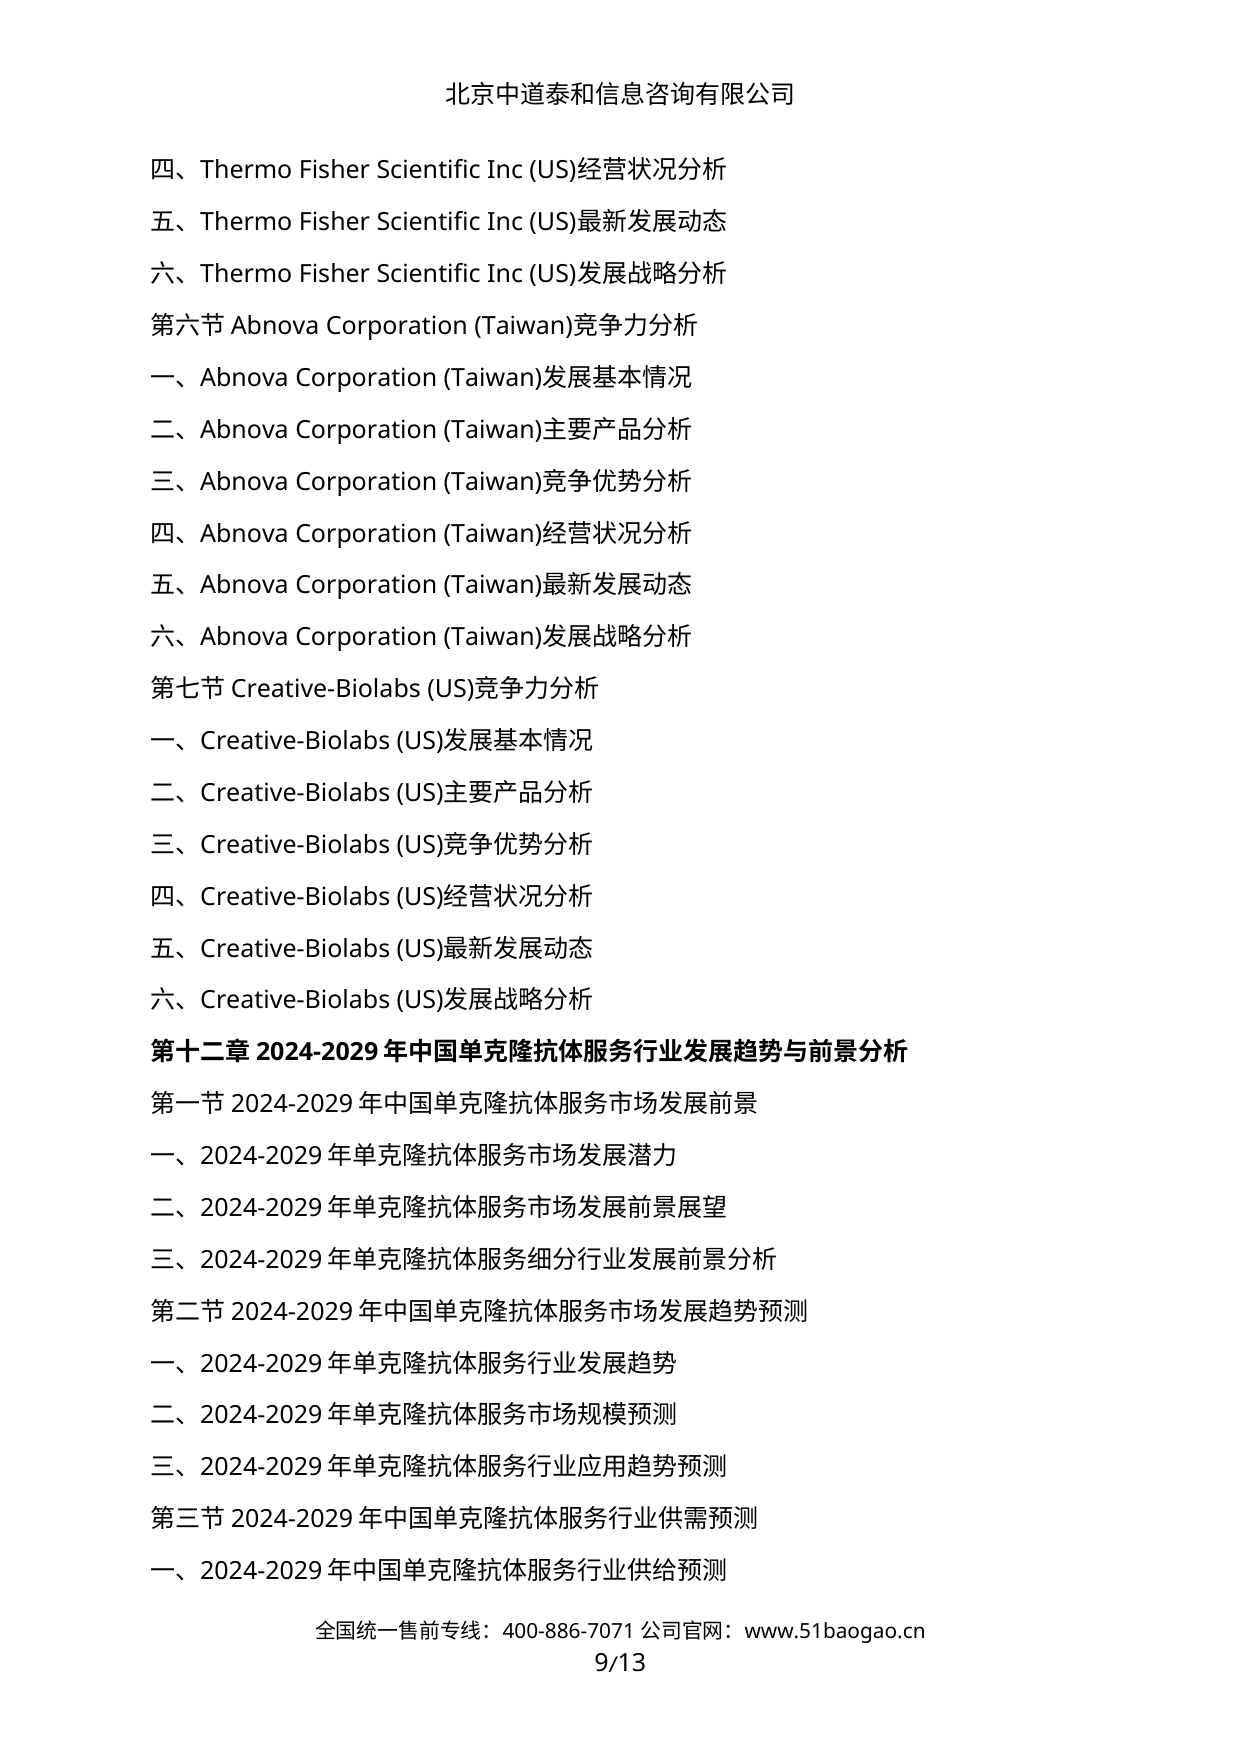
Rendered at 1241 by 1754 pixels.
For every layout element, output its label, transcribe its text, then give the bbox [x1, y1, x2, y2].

text 一、2024-2029年中国单克隆抗体服务行业供给预测 [150, 1551, 1090, 1587]
text 第六节 Abnova Corporation (Taiwan)竞争力分析 [150, 306, 1090, 342]
text 三、Creative-Biolabs (US)竞争优势分析 [150, 824, 1090, 861]
text 二、Abnova Corporation (Taiwan)主要产品分析 [150, 409, 1090, 446]
text 第二节 2024-2029年中国单克隆抗体服务市场发展趋势预测 [150, 1291, 1090, 1327]
text 一、2024-2029年单克隆抗体服务行业发展趋势 [150, 1343, 1090, 1379]
text 第十二章 2024-2029年中国单克隆抗体服务行业发展趋势与前景分析 [150, 1032, 1090, 1068]
text 第七节 Creative-Biolabs (US)竞争力分析 [150, 669, 1090, 705]
text 五、Thermo Fisher Scientific Inc (US)最新发展动态 [150, 202, 1090, 238]
text 五、Abnova Corporation (Taiwan)最新发展动态 [150, 565, 1090, 601]
text 第三节 2024-2029年中国单克隆抗体服务行业供需预测 [150, 1499, 1090, 1535]
text 四、Thermo Fisher Scientific Inc (US)经营状况分析 [150, 150, 1090, 186]
text 三、2024-2029年单克隆抗体服务细分行业发展前景分析 [150, 1239, 1090, 1276]
text 二、2024-2029年单克隆抗体服务市场发展前景展望 [150, 1187, 1090, 1224]
text 二、2024-2029年单克隆抗体服务市场规模预测 [150, 1395, 1090, 1431]
text 一、Abnova Corporation (Taiwan)发展基本情况 [150, 357, 1090, 394]
text 六、Creative-Biolabs (US)发展战略分析 [150, 980, 1090, 1016]
text 第一节 2024-2029年中国单克隆抗体服务市场发展前景 [150, 1084, 1090, 1120]
text 四、Creative-Biolabs (US)经营状况分析 [150, 876, 1090, 912]
text 四、Abnova Corporation (Taiwan)经营状况分析 [150, 513, 1090, 549]
text 六、Abnova Corporation (Taiwan)发展战略分析 [150, 617, 1090, 653]
text 五、Creative-Biolabs (US)最新发展动态 [150, 928, 1090, 964]
text 六、Thermo Fisher Scientific Inc (US)发展战略分析 [150, 254, 1090, 290]
text 一、2024-2029年单克隆抗体服务市场发展潜力 [150, 1136, 1090, 1172]
text 一、Creative-Biolabs (US)发展基本情况 [150, 721, 1090, 757]
text 三、Abnova Corporation (Taiwan)竞争优势分析 [150, 461, 1090, 497]
text 二、Creative-Biolabs (US)主要产品分析 [150, 772, 1090, 809]
text 三、2024-2029年单克隆抗体服务行业应用趋势预测 [150, 1447, 1090, 1483]
